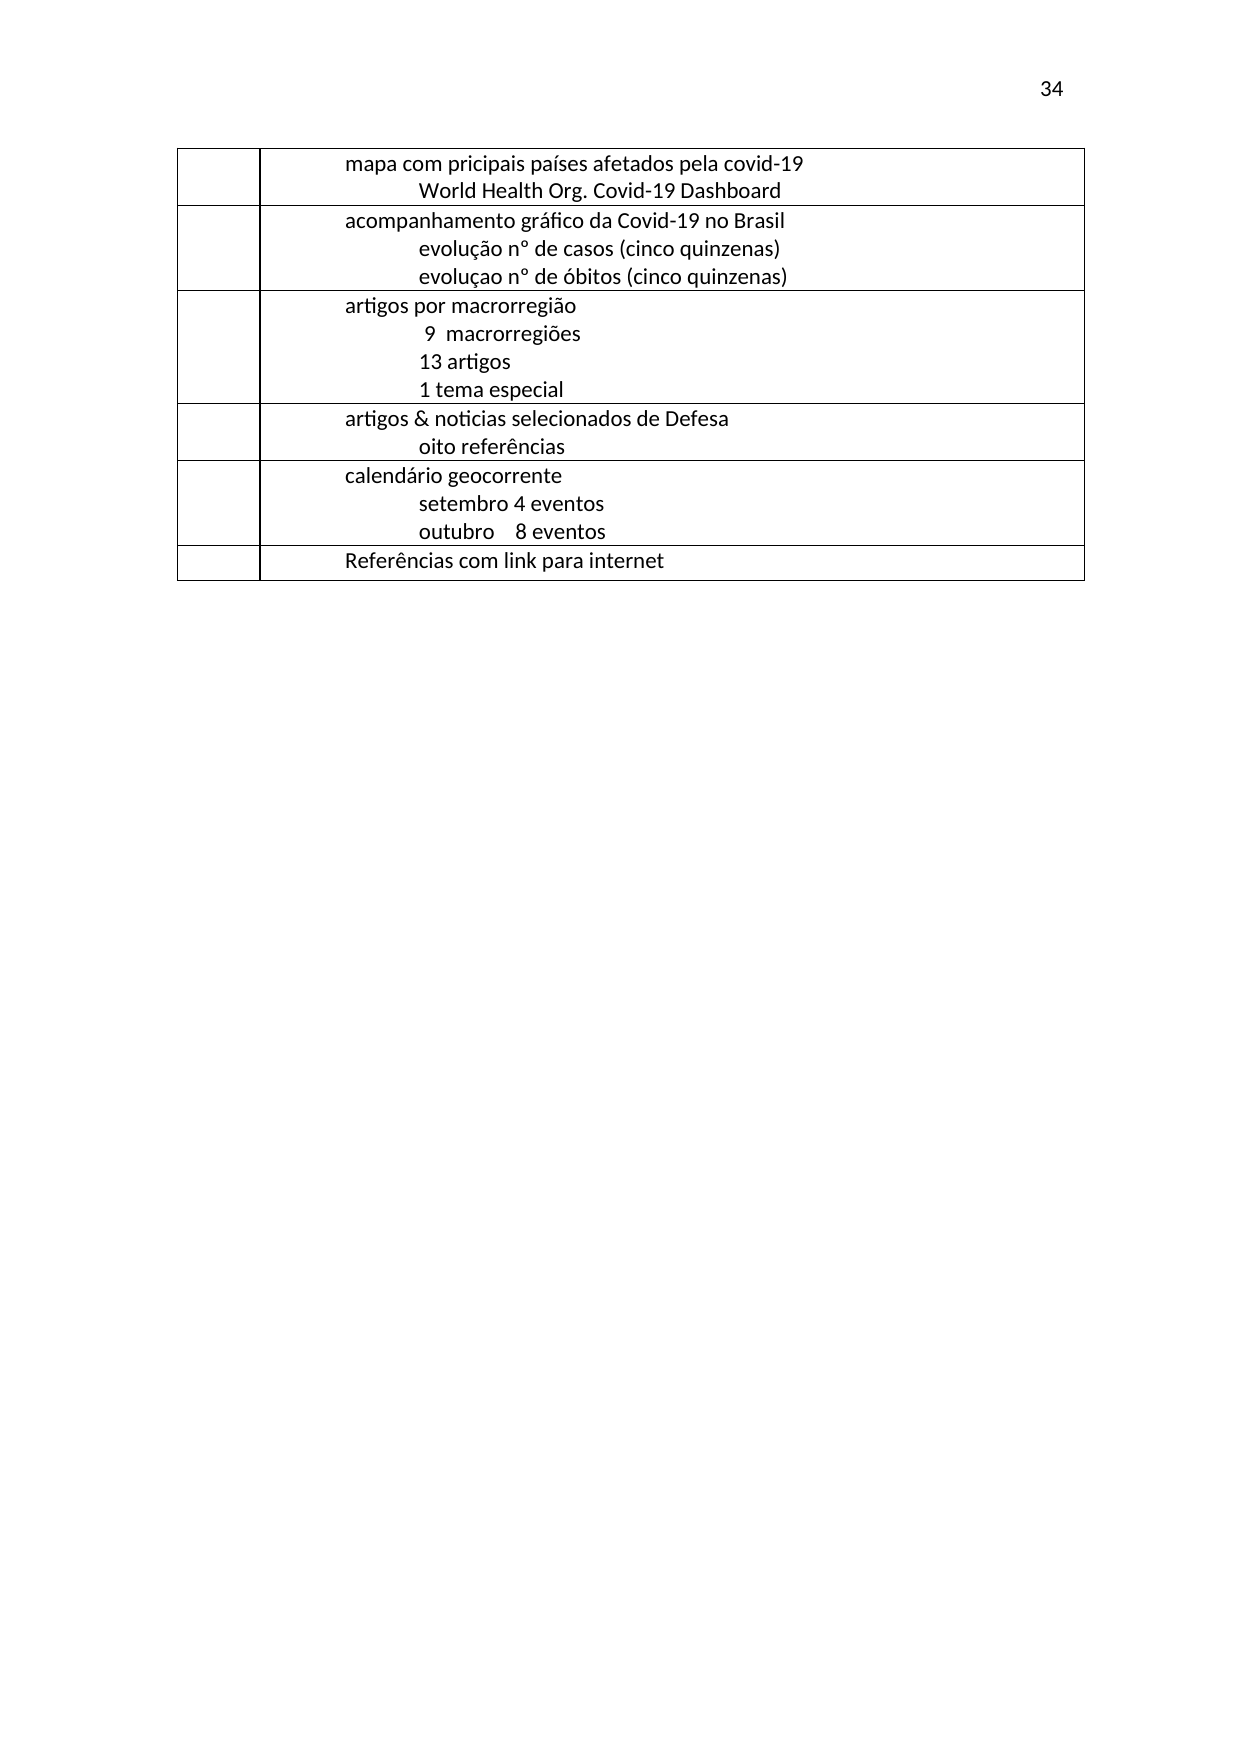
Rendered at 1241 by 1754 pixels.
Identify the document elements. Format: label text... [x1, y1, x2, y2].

table_cell [178, 291, 259, 403]
table_cell acompanhamento gráfico da Covid-19 no Brasil evolução nº de casos (cinco quinzenas) evoluçao nº de óbitos (cinco quinzenas) [261, 206, 1084, 290]
table_cell mapa com pricipais países afetados pela covid-19 World Health Org. Covid-19 Dashboard [261, 149, 1084, 205]
table_cell [178, 404, 259, 460]
table_cell artigos por macrorregião 9 macrorregiões 13 artigos 1 tema especial [261, 291, 1084, 403]
table_cell [178, 461, 259, 545]
table_cell [178, 206, 259, 290]
table_cell [178, 546, 259, 579]
table_cell artigos & noticias selecionados de Defesa oito referências [261, 404, 1084, 460]
table_cell [178, 149, 259, 205]
table_cell calendário geocorrente setembro 4 eventos outubro 8 eventos [261, 461, 1084, 545]
table_cell Referências com link para internet [261, 546, 1084, 579]
